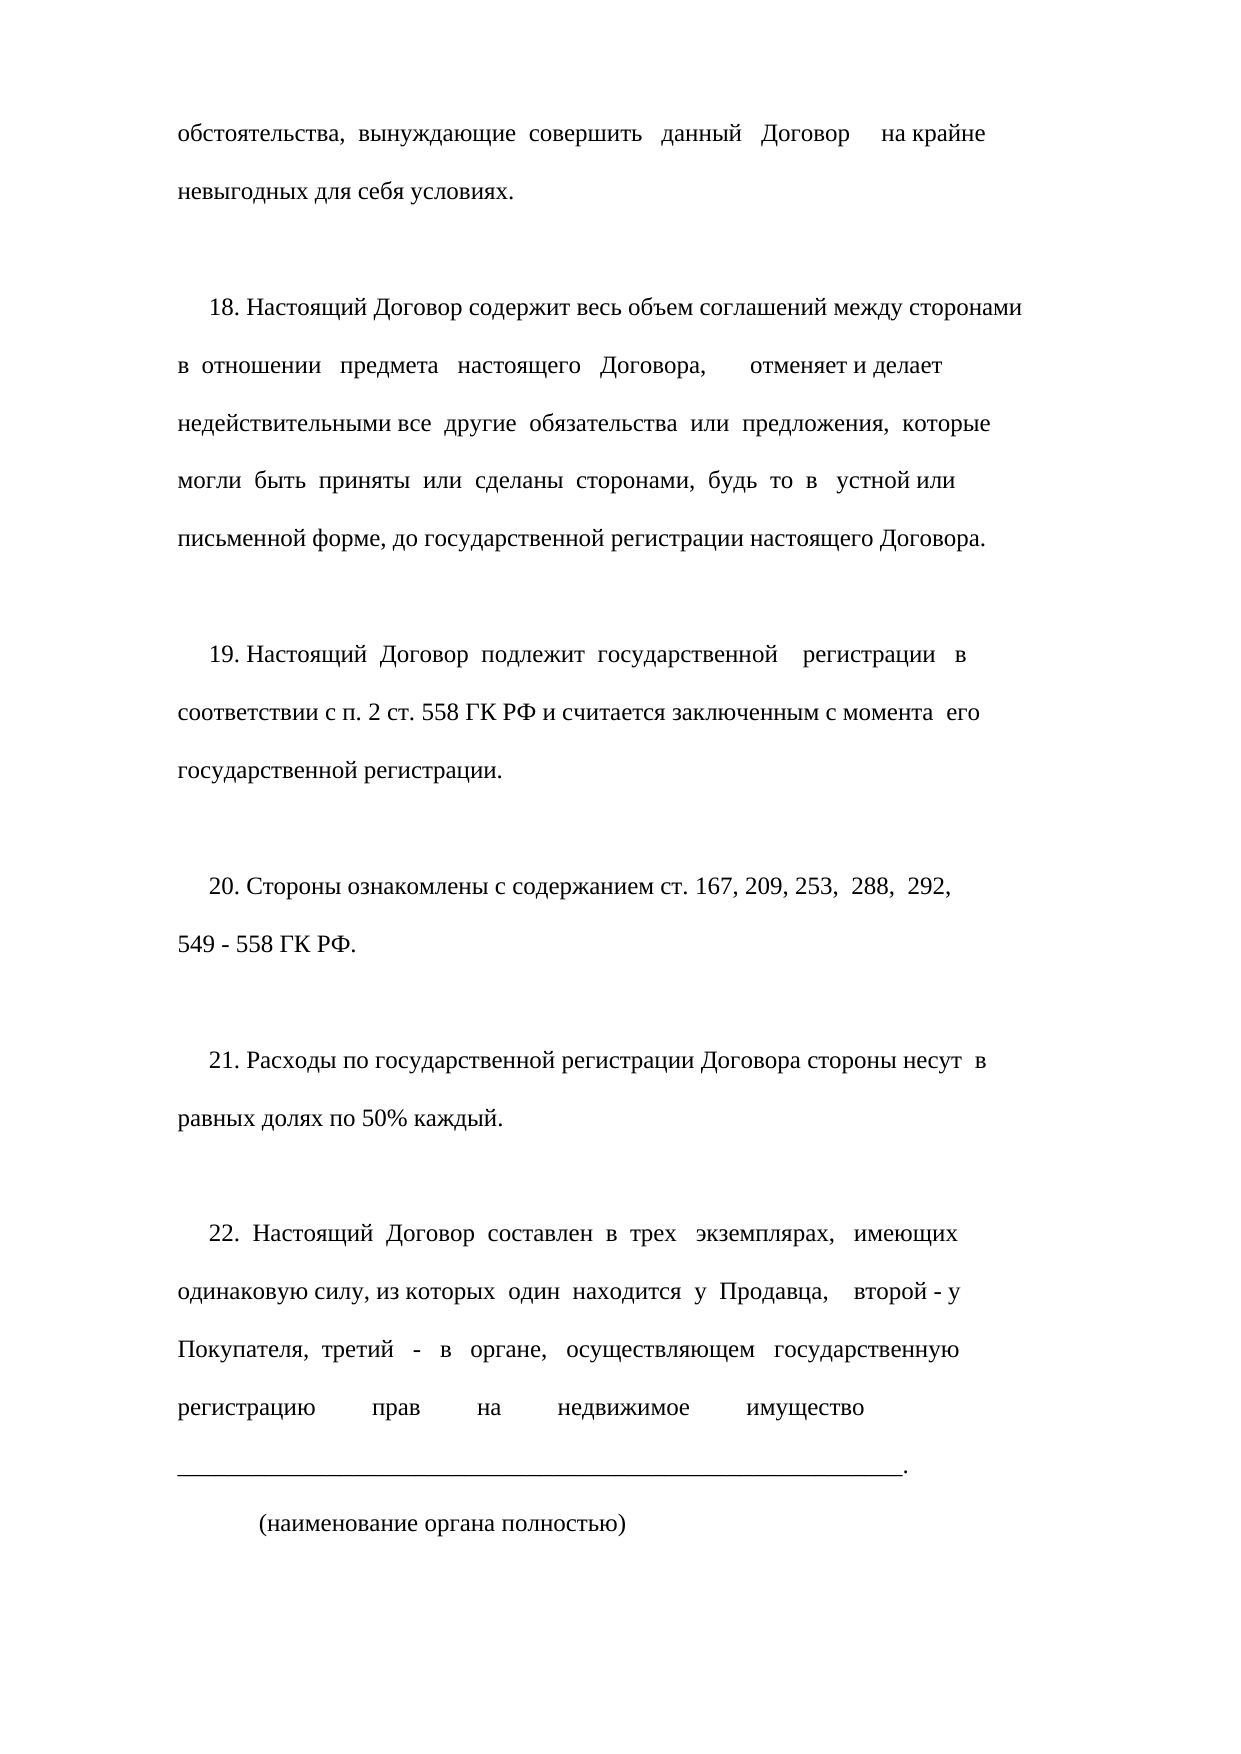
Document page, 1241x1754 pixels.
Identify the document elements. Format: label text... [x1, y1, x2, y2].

text в отношении предмета настоящего Договора, отменяет и делает [177, 350, 1152, 378]
text невыгодных для себя условиях. [177, 176, 1152, 205]
text недействительными все другие обязательства или предложения, которые [177, 408, 1152, 436]
text (наименование органа полностью) [177, 1508, 1152, 1537]
text 549 - 558 ГК РФ. [177, 929, 1152, 958]
text 18. Настоящий Договор содержит весь объем соглашений между сторонами [177, 292, 1152, 321]
text одинаковую силу, из которых один находится у Продавца, второй - у [177, 1276, 1152, 1305]
text равных долях по 50% каждый. [177, 1103, 1152, 1131]
text 22. Настоящий Договор составлен в трех экземплярах, имеющих [177, 1218, 1152, 1247]
text государственной регистрации. [177, 755, 1152, 784]
text 19. Настоящий Договор подлежит государственной регистрации в [177, 639, 1152, 668]
text могли быть приняты или сделаны сторонами, будь то в устной или [177, 466, 1152, 494]
text 20. Стороны ознакомлены с содержанием ст. 167, 209, 253, 288, 292, [177, 871, 1152, 900]
text регистрацию прав на недвижимое имущество [177, 1392, 1152, 1421]
text Покупателя, третий - в органе, осуществляющем государственную [177, 1334, 1152, 1363]
text письменной форме, до государственной регистрации настоящего Договора. [177, 523, 1152, 552]
text соответствии с п. 2 ст. 558 ГК РФ и считается заключенным с момента его [177, 697, 1152, 726]
text __________________________________________________________. [177, 1450, 1152, 1479]
text 21. Расходы по государственной регистрации Договора стороны несут в [177, 1045, 1152, 1073]
text обстоятельства, вынуждающие совершить данный Договор на крайне [177, 118, 1152, 147]
